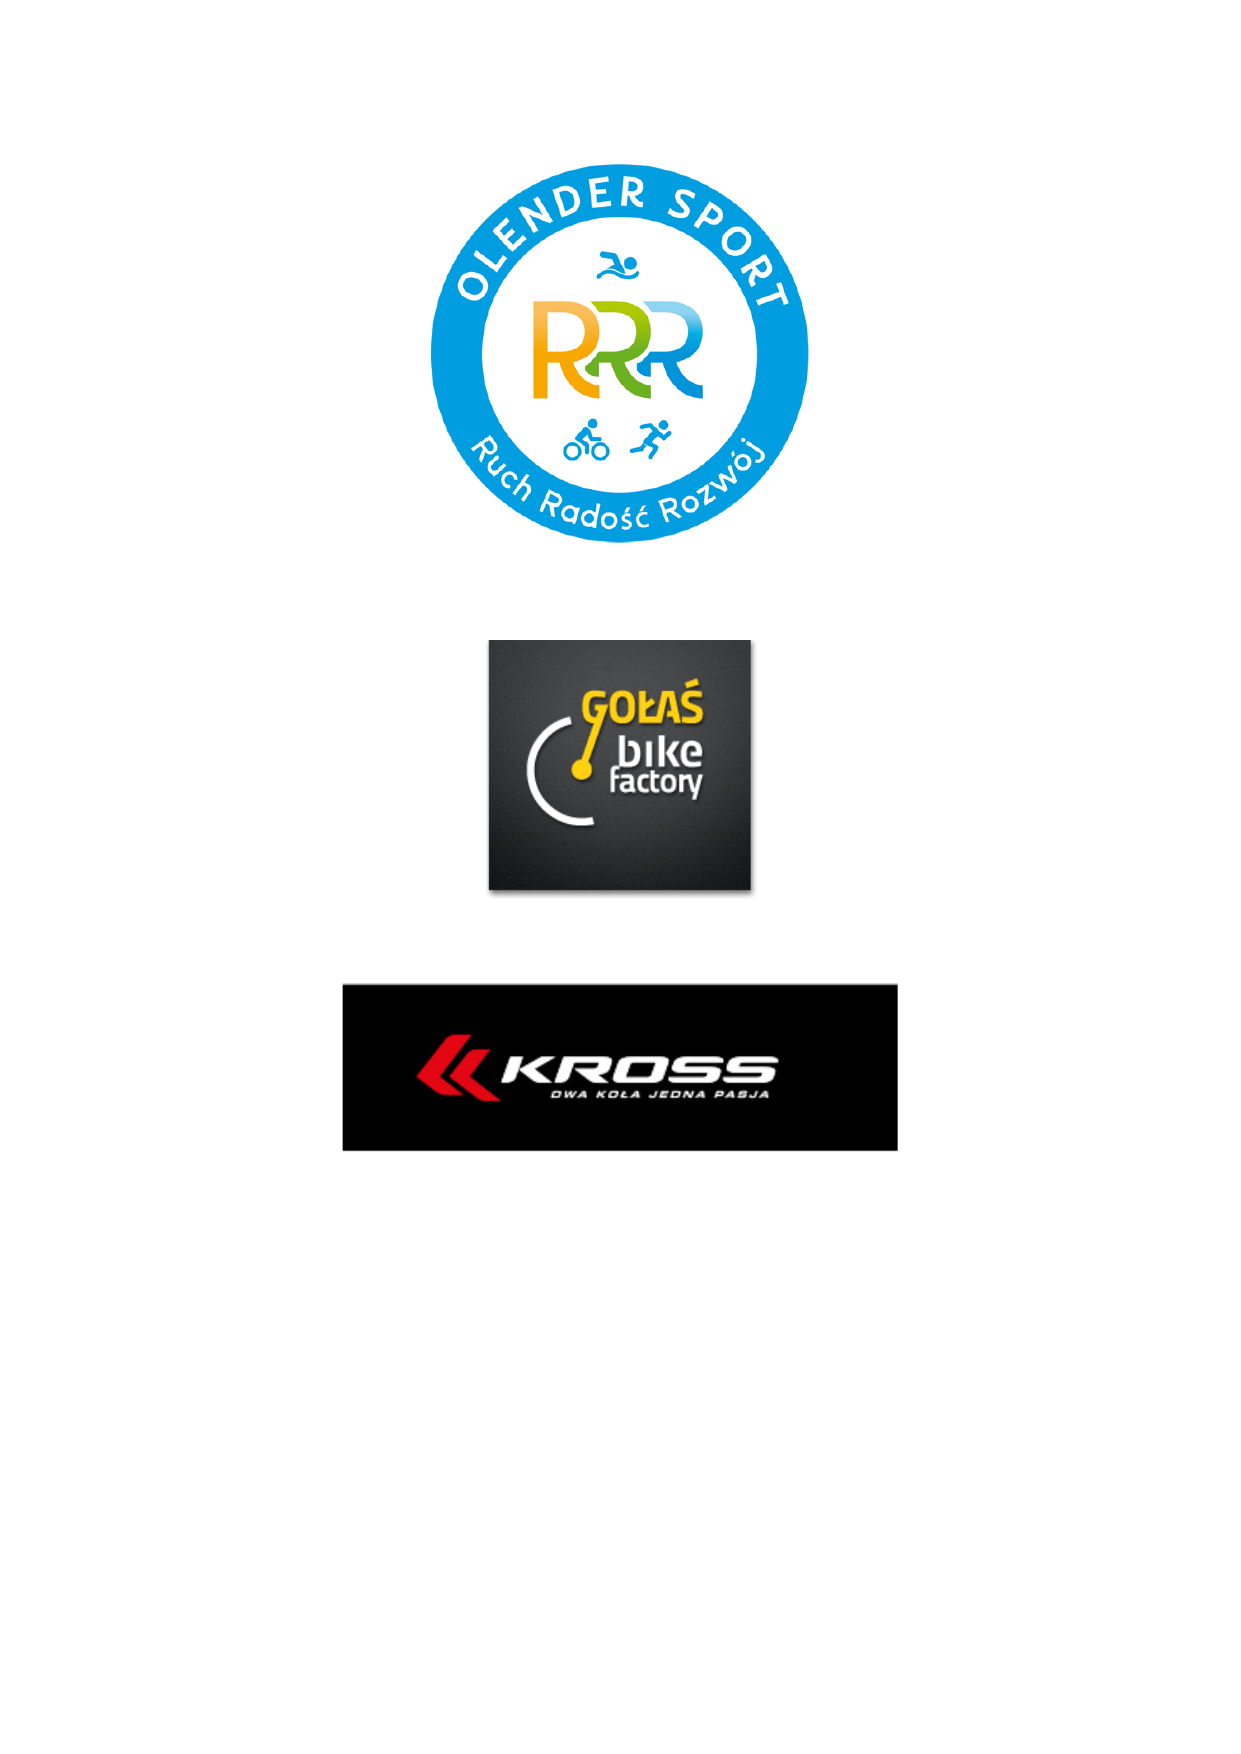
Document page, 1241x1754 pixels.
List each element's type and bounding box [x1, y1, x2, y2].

picture [414, 147, 826, 559]
picture [342, 983, 898, 1154]
picture [482, 640, 759, 901]
